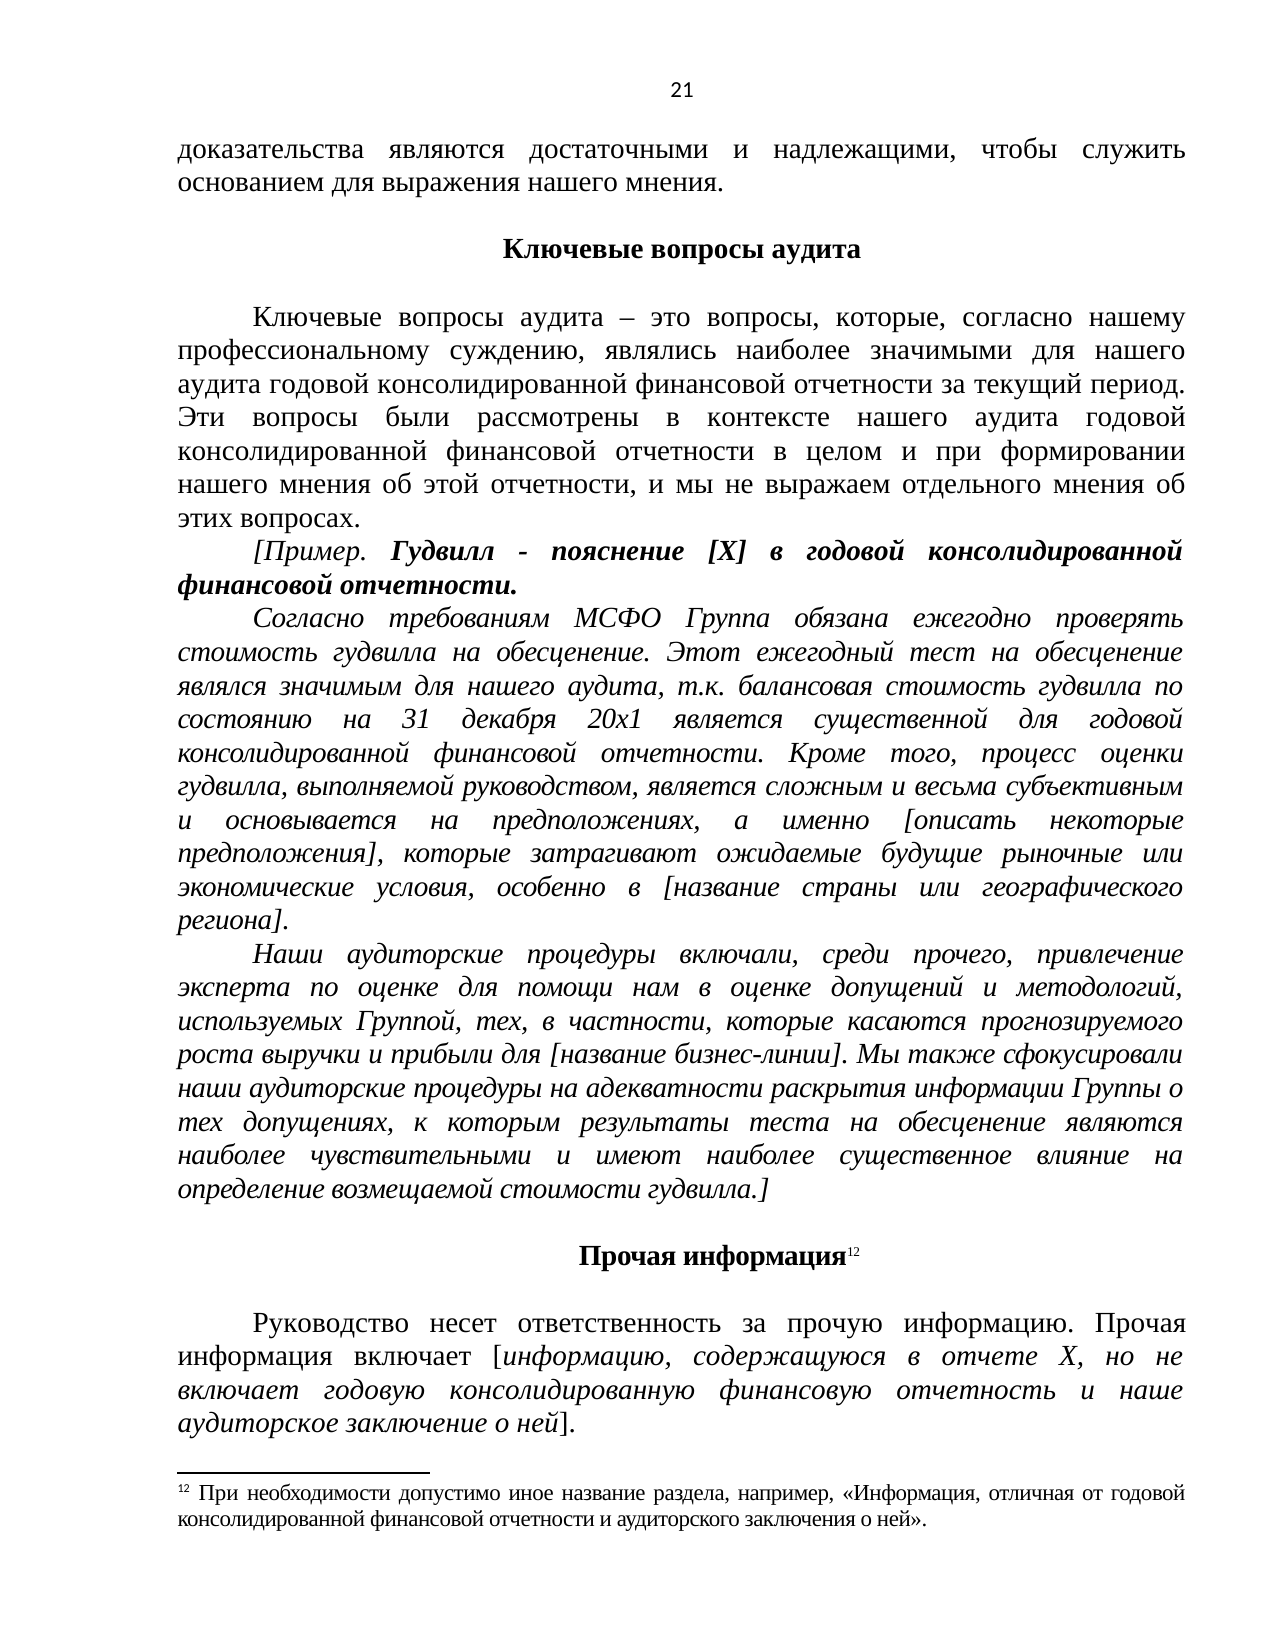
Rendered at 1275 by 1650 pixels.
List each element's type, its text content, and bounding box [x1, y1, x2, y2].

text Согласно требованиям МСФО Группа обязана ежегодно проверять стоимость гудвилла на обесценение. Этот ежегодный тест на обесценение являлся значимым для нашего аудита, т.к. балансовая стоимость гудвилла по состоянию на 31 декабря 20х1 является существенной для годовой консолидированной финансовой отчетности. Кроме того, процесс оценки гудвилла, выполняемой руководством, является сложным и весьма субъективным и основывается на предположениях, а именно [описать некоторые предположения], которые затрагивают ожидаемые будущие рыночные или экономические условия, особенно в [название страны или географического региона]. [177, 601, 1186, 936]
text Прочая информация [177, 1238, 1186, 1271]
text Ключевые вопросы аудита – это вопросы, которые, согласно нашему профессиональному суждению, являлись наиболее значимыми для нашего аудита годовой консолидированной финансовой отчетности за текущий период. Эти вопросы были рассмотрены в контексте нашего аудита годовой консолидированной финансовой отчетности в целом и при формировании нашего мнения об этой отчетности, и мы не выражаем отдельного мнения об этих вопросах. [177, 299, 1186, 533]
text Наши аудиторские процедуры включали, среди прочего, привлечение эксперта по оценке для помощи нам в оценке допущений и методологий, используемых Группой, тех, в частности, которые касаются прогнозируемого роста выручки и прибыли для [название бизнес-линии]. Мы также сфокусировали наши аудиторские процедуры на адекватности раскрытия информации Группы о тех допущениях, к которым результаты теста на обесценение являются наиболее чувствительными и имеют наиболее существенное влияние на определение возмещаемой стоимости гудвилла.] [177, 936, 1186, 1204]
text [177, 131, 1186, 198]
text [Пример. Гудвилл - пояснение [Х] в годовой консолидированной финансовой отчетности. [177, 533, 1186, 601]
text Ключевые вопросы аудита [177, 232, 1186, 265]
text Руководство несет ответственность за прочую информацию. Прочая информация включает [информацию, содержащуюся в отчете Х, но не включает годовую консолидированную финансовую отчетность и наше аудиторское заключение о ней]. [177, 1305, 1186, 1439]
